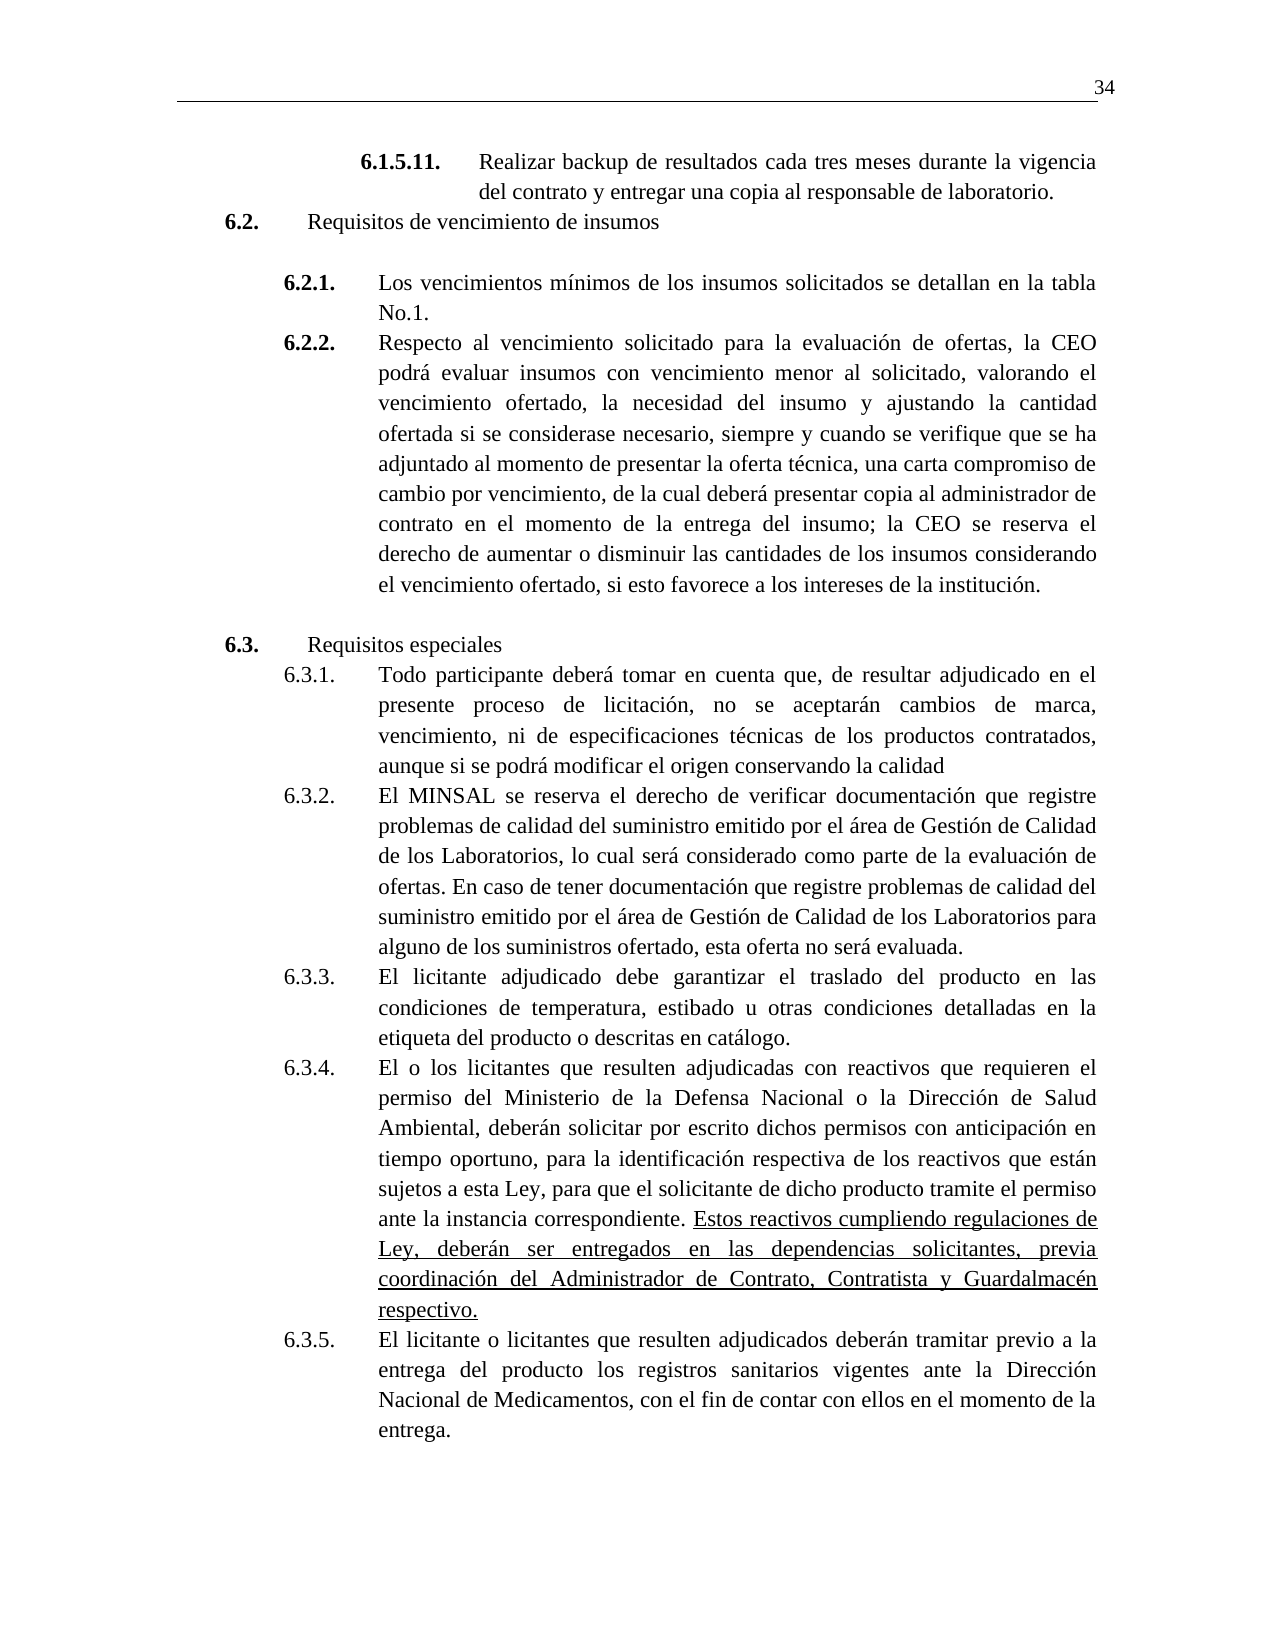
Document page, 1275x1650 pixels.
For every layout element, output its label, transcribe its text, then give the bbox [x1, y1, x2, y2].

list Requisitos especiales [224, 631, 1098, 657]
list Respecto al vencimiento solicitado para la evaluación de ofertas, la CEO podrá evaluar insumos con vencimiento menor al solicitado, valorando el vencimiento ofertado, la necesidad del insumo y ajustando la cantidad ofertada si se considerase necesario, siempre y cuando se verifique que se ha adjuntado al momento de presentar la oferta técnica, una carta compromiso de cambio por vencimiento, de la cual deberá presentar copia al administrador de contrato en el momento de la entrega del insumo; la CEO se reserva el derecho de aumentar o disminuir las cantidades de los insumos considerando el vencimiento ofertado, si esto favorece a los intereses de la institución. [283, 329, 1098, 597]
list Realizar backup de resultados cada tres meses durante la vigencia del contrato y entregar una copia al responsable de laboratorio. [360, 148, 1098, 204]
list Requisitos de vencimiento de insumos [224, 208, 1098, 234]
list El licitante o licitantes que resulten adjudicados deberán tramitar previo a la entrega del producto los registros sanitarios vigentes ante la Dirección Nacional de Medicamentos, con el fin de contar con ellos en el momento de la entrega. [283, 1326, 1098, 1443]
list Los vencimientos mínimos de los insumos solicitados se detallan en la tabla No.1. [283, 268, 1098, 325]
list El MINSAL se reserva el derecho de verificar documentación que registre problemas de calidad del suministro emitido por el área de Gestión de Calidad de los Laboratorios, lo cual será considerado como parte de la evaluación de ofertas. En caso de tener documentación que registre problemas de calidad del suministro emitido por el área de Gestión de Calidad de los Laboratorios para alguno de los suministros ofertado, esta oferta no será evaluada. [283, 782, 1098, 959]
list El o los licitantes que resulten adjudicadas con reactivos que requieren el permiso del Ministerio de la Defensa Nacional o la Dirección de Salud Ambiental, deberán solicitar por escrito dichos permisos con anticipación en tiempo oportuno, para la identificación respectiva de los reactivos que están sujetos a esta Ley, para que el solicitante de dicho producto tramite el permiso ante la instancia correspondiente. Estos reactivos cumpliendo regulaciones de Ley, deberán ser entregados en las dependencias solicitantes, previa coordinación del Administrador de Contrato, Contratista y Guardalmacén respectivo. [283, 1054, 1098, 1322]
list El licitante adjudicado debe garantizar el traslado del producto en las condiciones de temperatura, estibado u otras condiciones detalladas en la etiqueta del producto o descritas en catálogo. [283, 963, 1098, 1050]
list Todo participante deberá tomar en cuenta que, de resultar adjudicado en el presente proceso de licitación, no se aceptarán cambios de marca, vencimiento, ni de especificaciones técnicas de los productos contratados, aunque si se podrá modificar el origen conservando la calidad [283, 661, 1098, 778]
